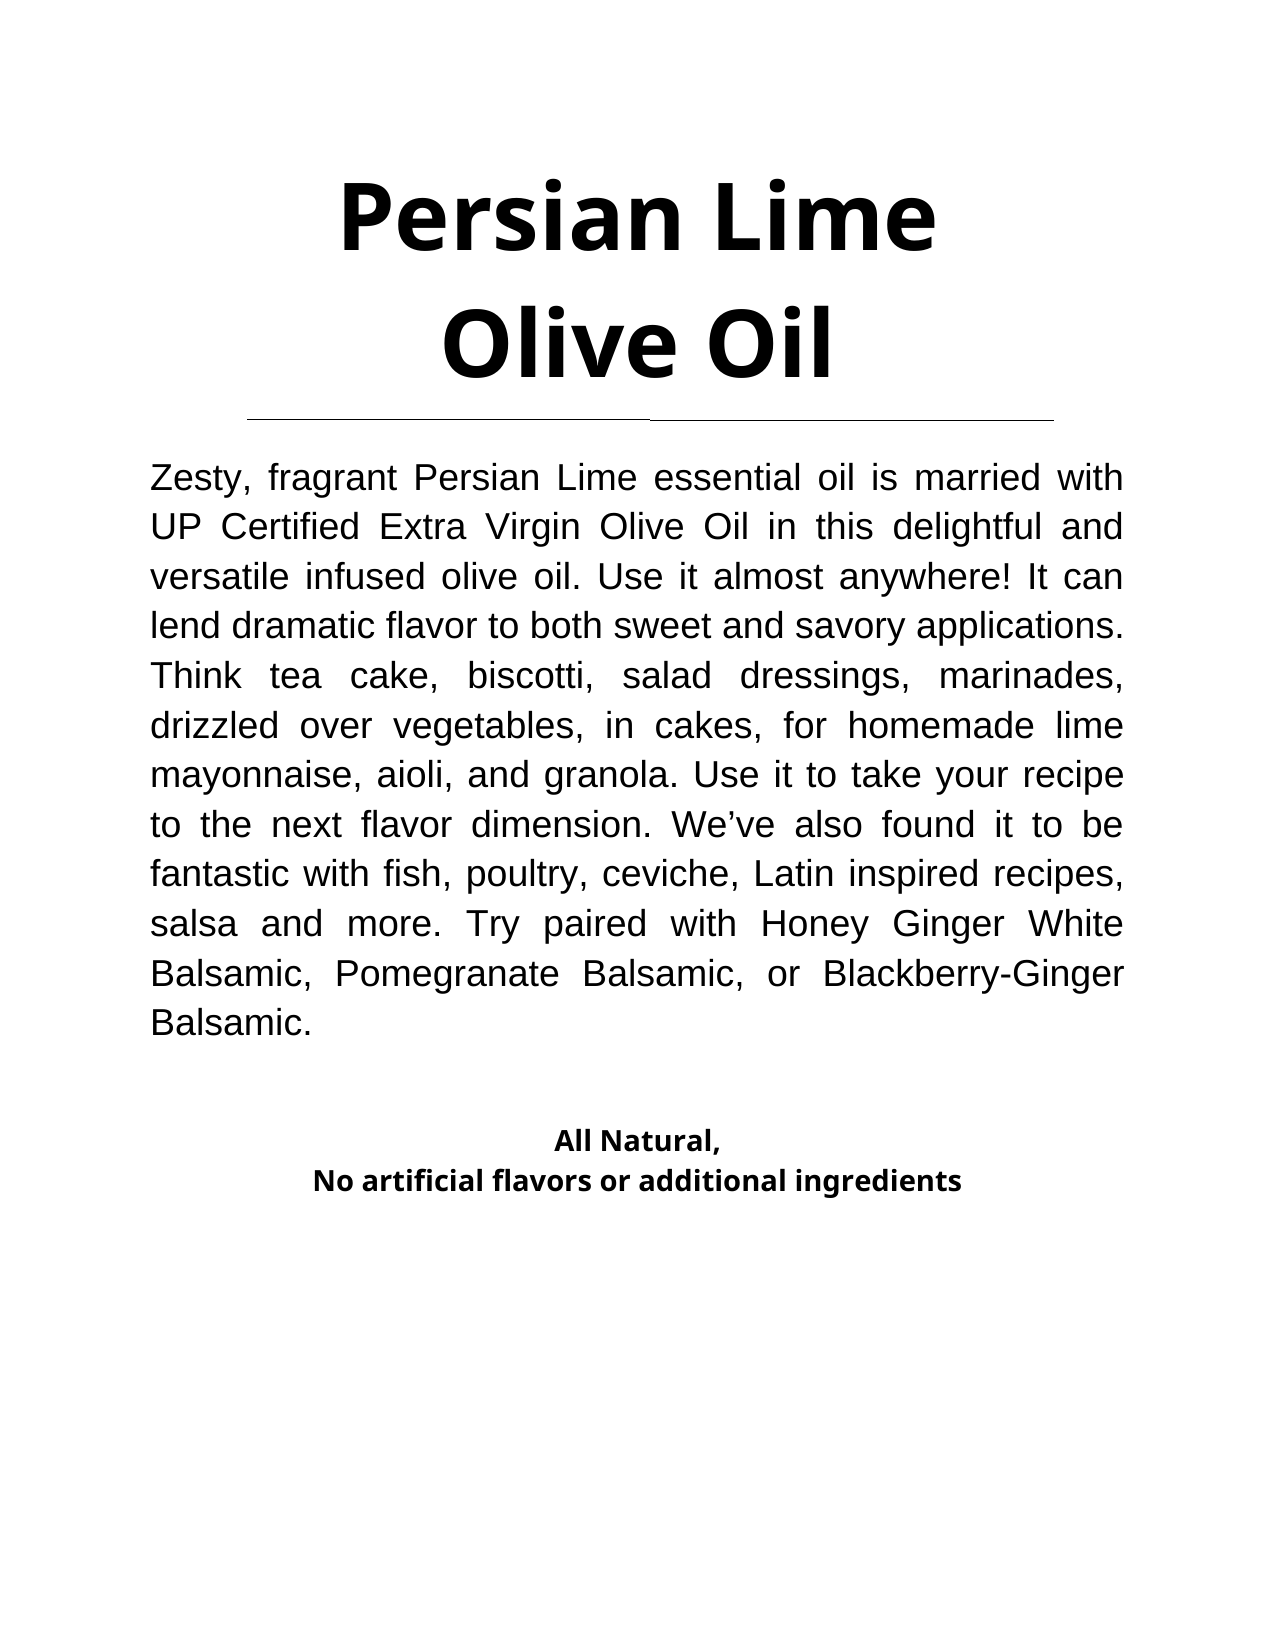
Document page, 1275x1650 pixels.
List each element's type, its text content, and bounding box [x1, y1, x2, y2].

text All Natural, [150, 1120, 1125, 1160]
text Persian Lime [150, 150, 1125, 278]
text Olive Oil [150, 278, 1125, 405]
text Zesty, fragrant Persian Lime essential oil is married with UP Certified Extra Virgin Olive Oil in this delightful and versatile infused olive oil. Use it almost anywhere! It can lend dramatic flavor to both sweet and savory applications. Think tea cake, biscotti, salad dressings, marinades, drizzled over vegetables, in cakes, for homemade lime mayonnaise, aioli, and granola. Use it to take your recipe to the next flavor dimension. We’ve also found it to be fantastic with fish, poultry, ceviche, Latin inspired recipes, salsa and more. Try paired with Honey Ginger White Balsamic, Pomegranate Balsamic, or Blackberry-Ginger Balsamic. [150, 455, 1125, 1043]
text No artificial flavors or additional ingredients [150, 1160, 1125, 1200]
